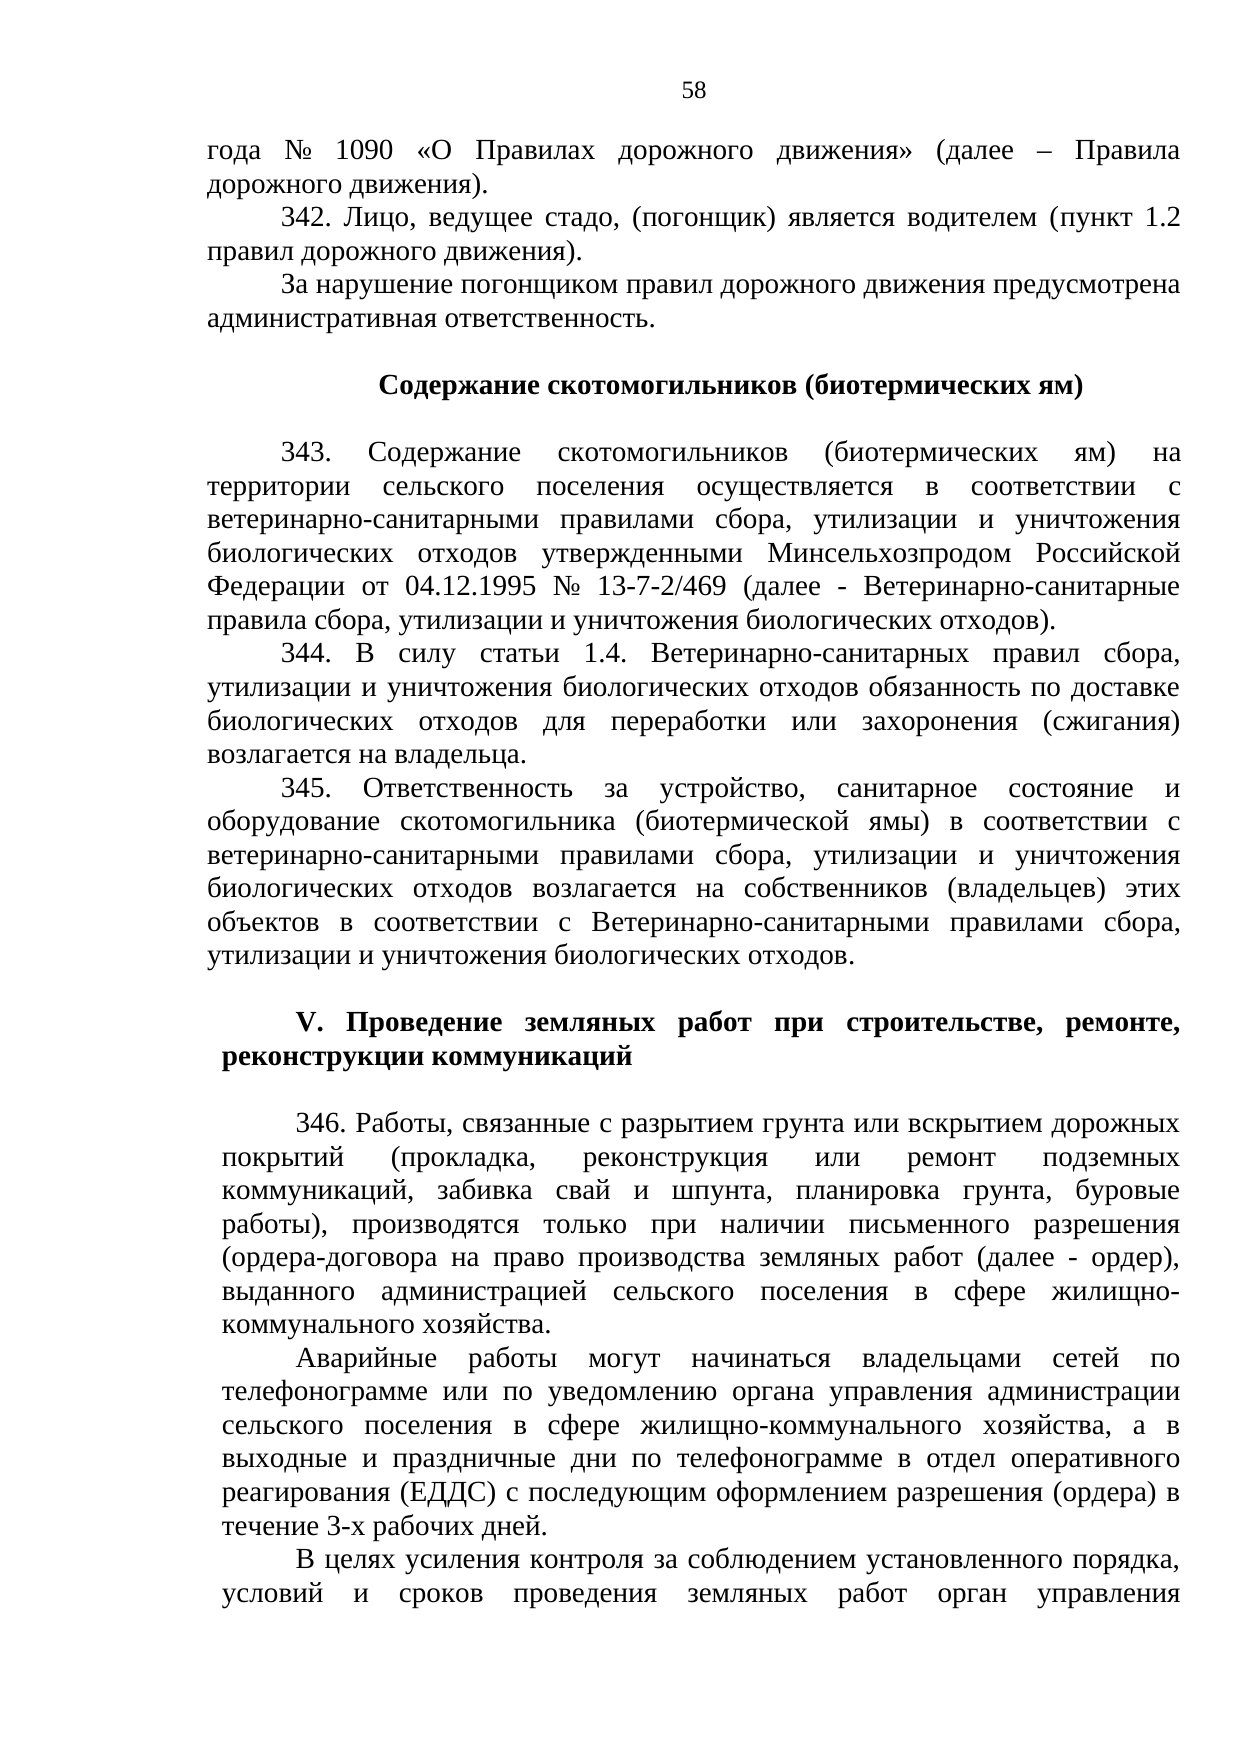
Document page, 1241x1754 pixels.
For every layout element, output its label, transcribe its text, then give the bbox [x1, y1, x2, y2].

text 345. Ответственность за устройство, санитарное состояние и оборудование скотомогильника (биотермической ямы) в соответствии с ветеринарно-санитарными правилами сбора, утилизации и уничтожения биологических отходов возлагается на собственников (владельцев) этих объектов в соответствии с Ветеринарно-санитарными правилами сбора, утилизации и уничтожения биологических отходов. [207, 770, 1181, 971]
text 346. Работы, связанные с разрытием грунта или вскрытием дорожных покрытий (прокладка, реконструкция или ремонт подземных коммуникаций, забивка свай и шпунта, планировка грунта, буровые работы), производятся только при наличии письменного разрешения (ордера-договора на право производства земляных работ (далее - ордер), выданного администрацией сельского поселения в сфере жилищно-коммунального хозяйства. [222, 1105, 1181, 1340]
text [207, 132, 1181, 199]
text Аварийные работы могут начинаться владельцами сетей по телефонограмме или по уведомлению органа управления администрации сельского поселения в сфере жилищно-коммунального хозяйства, а в выходные и праздничные дни по телефонограмме в отдел оперативного реагирования (ЕДДС) с последующим оформлением разрешения (ордера) в течение 3-х рабочих дней. [222, 1340, 1181, 1541]
text 342. Лицо, ведущее стадо, (погонщик) является водителем (пункт 1.2 правил дорожного движения). [207, 199, 1181, 267]
text 344. В силу статьи 1.4. Ветеринарно-санитарных правил сбора, утилизации и уничтожения биологических отходов обязанность по доставке биологических отходов для переработки или захоронения (сжигания) возлагается на владельца. [207, 636, 1181, 770]
text Содержание скотомогильников (биотермических ям) [207, 367, 1181, 401]
text V. Проведение земляных работ при строительстве, ремонте, реконструкции коммуникаций [222, 1004, 1181, 1072]
text 343. Содержание скотомогильников (биотермических ям) на территории сельского поселения осуществляется в соответствии с ветеринарно-санитарными правилами сбора, утилизации и уничтожения биологических отходов утвержденными Минсельхозпродом Российской Федерации от 04.12.1995 № 13-7-2/469 (далее - Ветеринарно-санитарные правила сбора, утилизации и уничтожения биологических отходов). [207, 434, 1181, 636]
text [222, 1541, 1181, 1608]
text За нарушение погонщиком правил дорожного движения предусмотрена административная ответственность. [207, 267, 1181, 334]
